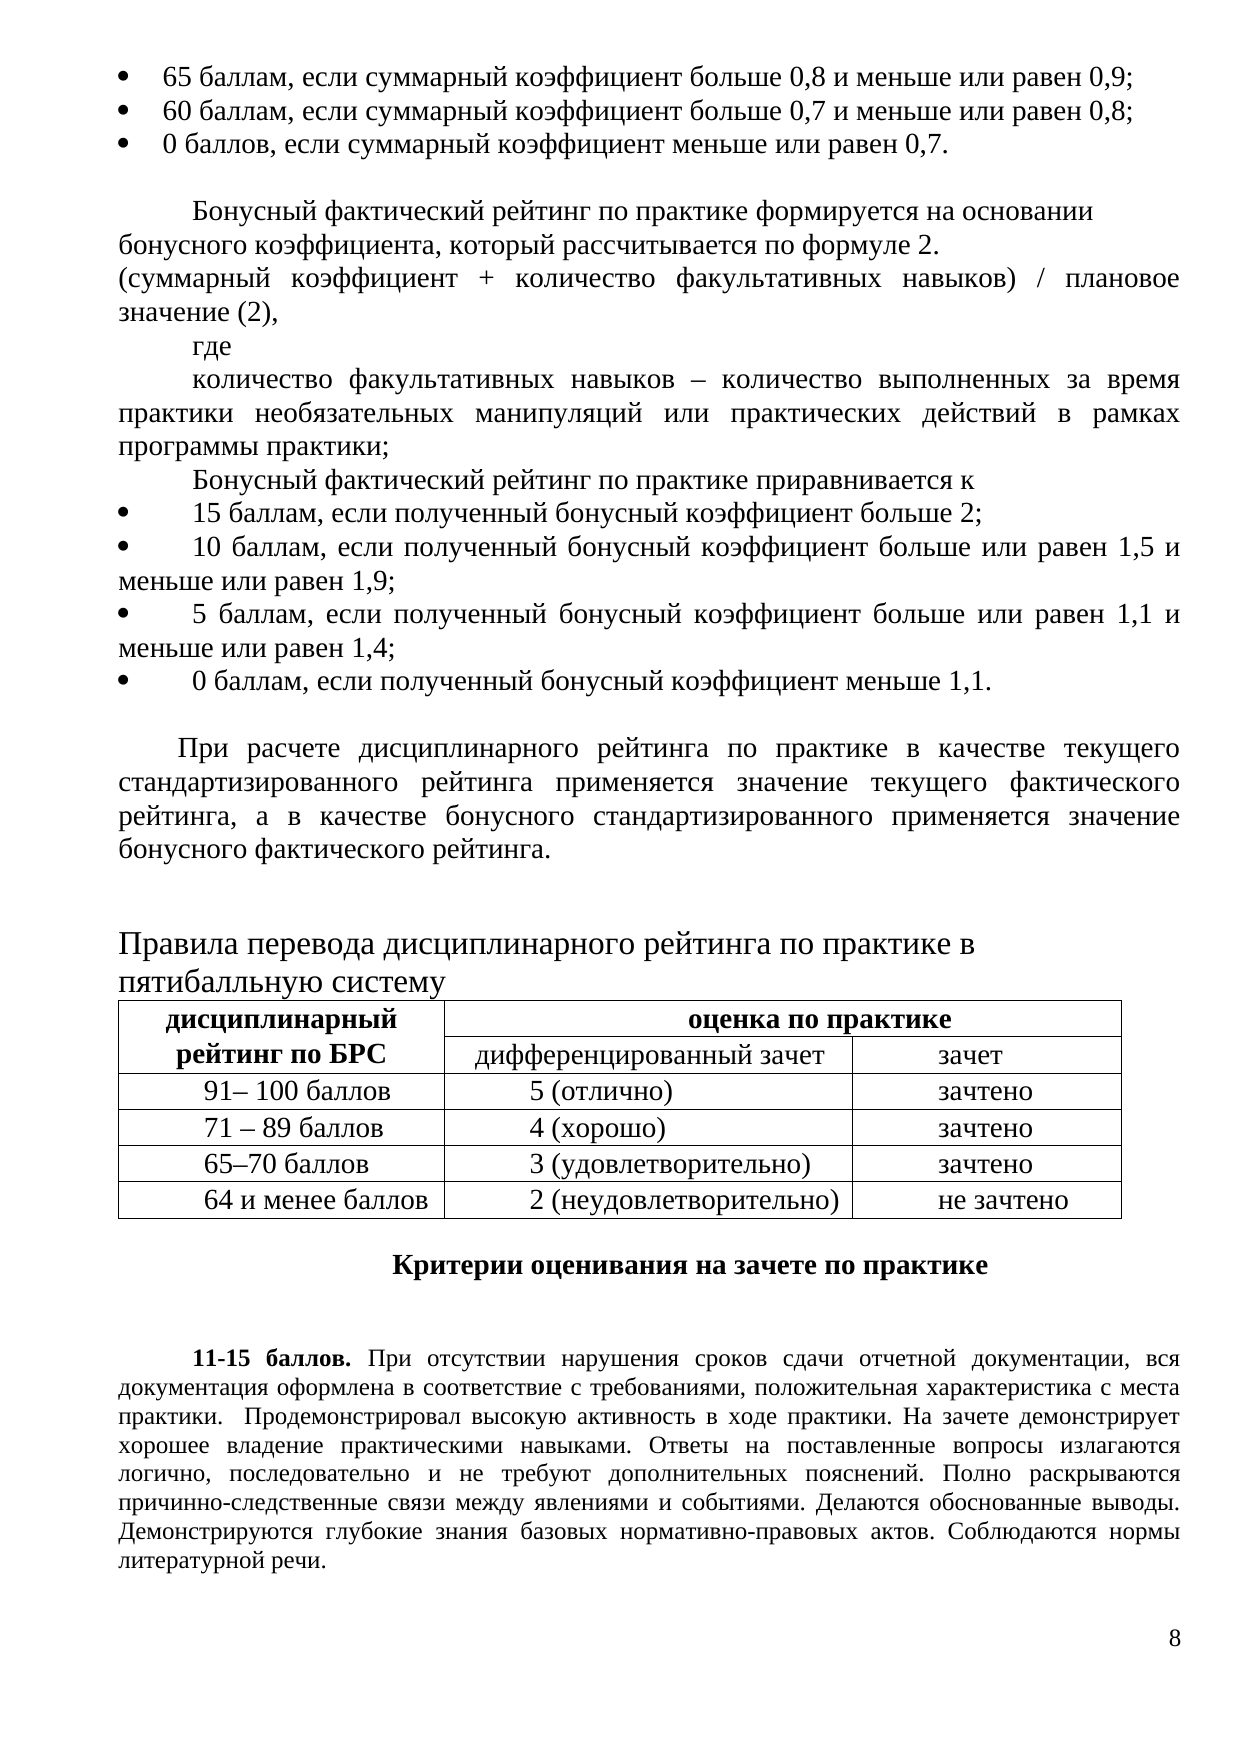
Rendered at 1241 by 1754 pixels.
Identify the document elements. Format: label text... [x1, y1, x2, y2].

list 0 баллам, если полученный бонусный коэффициент меньше 1,1. [118, 663, 1181, 697]
list 10 баллам, если полученный бонусный коэффициент больше или равен 1,5 и меньше или равен 1,9; [118, 529, 1181, 596]
list 0 баллов, если суммарный коэффициент меньше или равен 0,7. [118, 126, 1181, 160]
text Бонусный фактический рейтинг по практике формируется на основании бонусного коэффициента, который рассчитывается по формуле 2. [118, 193, 1181, 261]
table_cell зачтено [853, 1074, 1121, 1109]
list 15 баллам, если полученный бонусный коэффициент больше 2; [118, 495, 1181, 529]
table_cell 4 (хорошо) [445, 1110, 852, 1145]
table_header дисциплинарный рейтинг по БРС [119, 1001, 444, 1072]
subtitle Правила перевода дисциплинарного рейтинга по практике в пятибалльную систему [118, 923, 1181, 1000]
text Бонусный фактический рейтинг по практике приравнивается к [118, 462, 1181, 495]
table_cell зачтено [853, 1146, 1121, 1181]
table_cell 65–70 баллов [119, 1146, 444, 1181]
text количество факультативных навыков – количество выполненных за время практики необязательных манипуляций или практических действий в рамках программы практики; [118, 361, 1181, 462]
text (суммарный коэффициент + количество факультативных навыков) / плановое значение (2), [118, 261, 1181, 328]
text где [118, 328, 1181, 361]
table_cell 2 (неудовлетворительно) [445, 1182, 852, 1217]
list 60 баллам, если суммарный коэффициент больше 0,7 и меньше или равен 0,8; [118, 93, 1181, 126]
table_cell 5 (отлично) [445, 1074, 852, 1109]
table_cell 91– 100 баллов [119, 1074, 444, 1109]
table_cell 3 (удовлетворительно) [445, 1146, 852, 1181]
table_cell 64 и менее баллов [119, 1182, 444, 1217]
text 11-15 баллов. При отсутствии нарушения сроков сдачи отчетной документации, вся документация оформлена в соответствие с требованиями, положительная характеристика с места практики. Продемонстрировал высокую активность в ходе практики. На зачете демонстрирует хорошее владение практическими навыками. Ответы на поставленные вопросы излагаются логично, последовательно и не требуют дополнительных пояснений. Полно раскрываются причинно-следственные связи между явлениями и событиями. Делаются обоснованные выводы. Демонстрируются глубокие знания базовых нормативно-правовых актов. Соблюдаются нормы литературной речи. [118, 1458, 1181, 1573]
list 5 баллам, если полученный бонусный коэффициент больше или равен 1,1 и меньше или равен 1,4; [118, 596, 1181, 663]
table_cell не зачтено [853, 1182, 1121, 1217]
list 65 баллам, если суммарный коэффициент больше 0,8 и меньше или равен 0,9; [118, 59, 1181, 93]
text При расчете дисциплинарного рейтинга по практике в качестве текущего стандартизированного рейтинга применяется значение текущего фактического рейтинга, а в качестве бонусного стандартизированного применяется значение бонусного фактического рейтинга. [118, 731, 1181, 865]
table_cell 71 – 89 баллов [119, 1110, 444, 1145]
table_cell зачтено [853, 1110, 1121, 1145]
table_cell зачет [853, 1037, 1121, 1072]
text Критерии оценивания на зачете по практике [118, 1247, 1181, 1281]
table_cell дифференцированный зачет [445, 1037, 852, 1072]
table_header оценка по практике [445, 1001, 1121, 1036]
